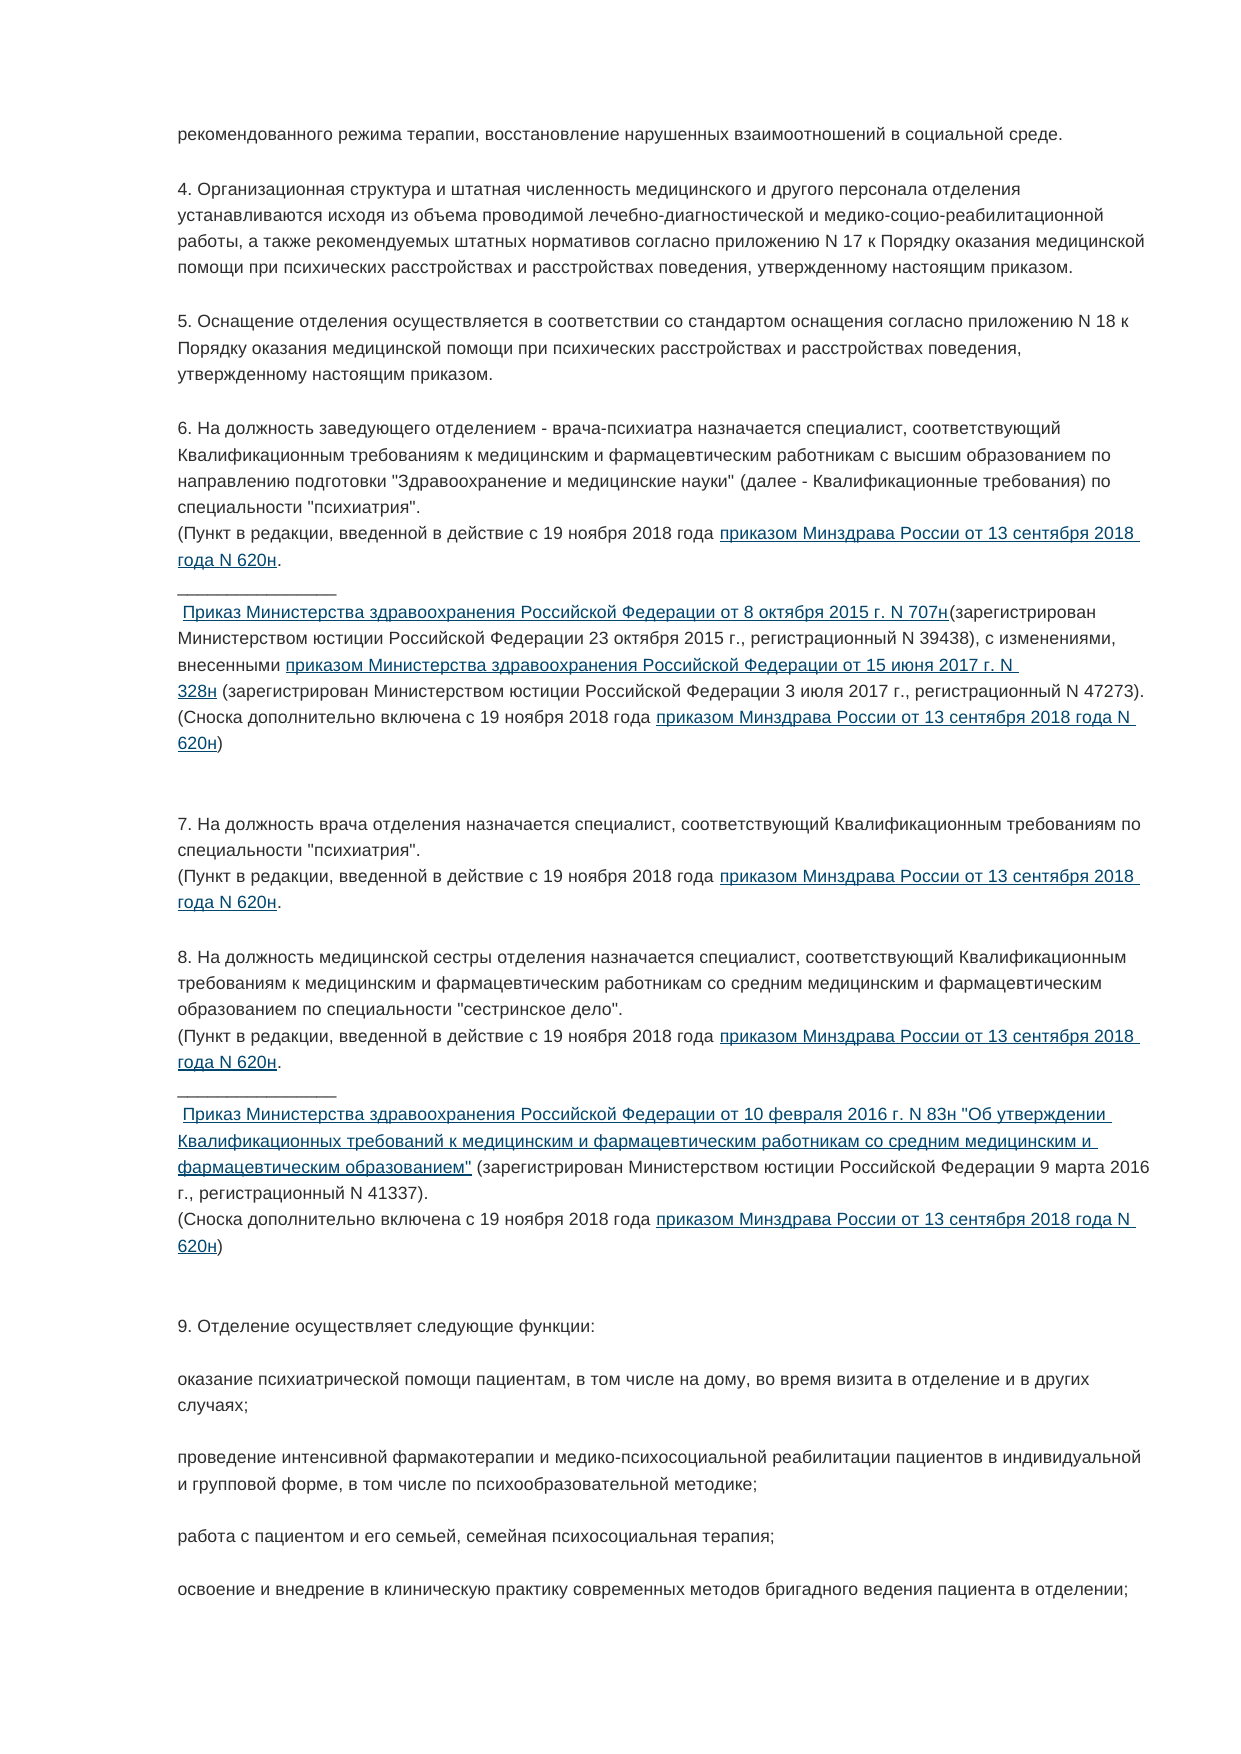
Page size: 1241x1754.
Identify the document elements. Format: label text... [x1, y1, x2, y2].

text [177, 1310, 1152, 1625]
text 5. Оснащение отделения осуществляется в соответствии со стандартом оснащения согласно приложению N 18 к Порядку оказания медицинской помощи при психических расстройствах и расстройствах поведения, утвержденному настоящим приказом. [177, 305, 1152, 412]
text 4. Организационная структура и штатная численность медицинского и другого персонала отделения устанавливаются исходя из объема проводимой лечебно-диагностической и медико-социо-реабилитационной работы, а также рекомендуемых штатных нормативов согласно приложению N 17 к Порядку оказания медицинской помощи при психических расстройствах и расстройствах поведения, утвержденному настоящим приказом. [177, 172, 1152, 305]
text 7. На должность врача отделения назначается специалист, соответствующий Квалификационным требованиям по специальности "психиатрия". (Пункт в редакции, введенной в действие с 19 ноября 2018 года приказом Минздрава России от 13 сентября 2018 года N 620н. [177, 808, 1152, 941]
text 6. На должность заведующего отделением - врача-психиатра назначается специалист, соответствующий Квалификационным требованиям к медицинским и фармацевтическим работникам с высшим образованием по направлению подготовки "Здравоохранение и медицинские науки" (далее - Квалификационные требования) по специальности "психиатрия". (Пункт в редакции, введенной в действие с 19 ноября 2018 года приказом Минздрава России от 13 сентября 2018 года N 620н. ________________ Приказ Министерства здравоохранения Российской Федерации от 8 октября 2015 г. N 707н(зарегистрирован Министерством юстиции Российской Федерации 23 октября 2015 г., регистрационный N 39438), с изменениями, внесенными приказом Министерства здравоохранения Российской Федерации от 15 июня 2017 г. N 328н (зарегистрирован Министерством юстиции Российской Федерации 3 июля 2017 г., регистрационный N 47273). (Сноска дополнительно включена с 19 ноября 2018 года приказом Минздрава России от 13 сентября 2018 года N 620н) [177, 412, 1152, 808]
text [177, 118, 1152, 172]
text 8. На должность медицинской сестры отделения назначается специалист, соответствующий Квалификационным требованиям к медицинским и фармацевтическим работникам со средним медицинским и фармацевтическим образованием по специальности "сестринское дело". (Пункт в редакции, введенной в действие с 19 ноября 2018 года приказом Минздрава России от 13 сентября 2018 года N 620н. ________________ Приказ Министерства здравоохранения Российской Федерации от 10 февраля 2016 г. N 83н "Об утверждении Квалификационных требований к медицинским и фармацевтическим работникам со средним медицинским и фармацевтическим образованием" (зарегистрирован Министерством юстиции Российской Федерации 9 марта 2016 г., регистрационный N 41337). (Сноска дополнительно включена с 19 ноября 2018 года приказом Минздрава России от 13 сентября 2018 года N 620н) [177, 941, 1152, 1310]
